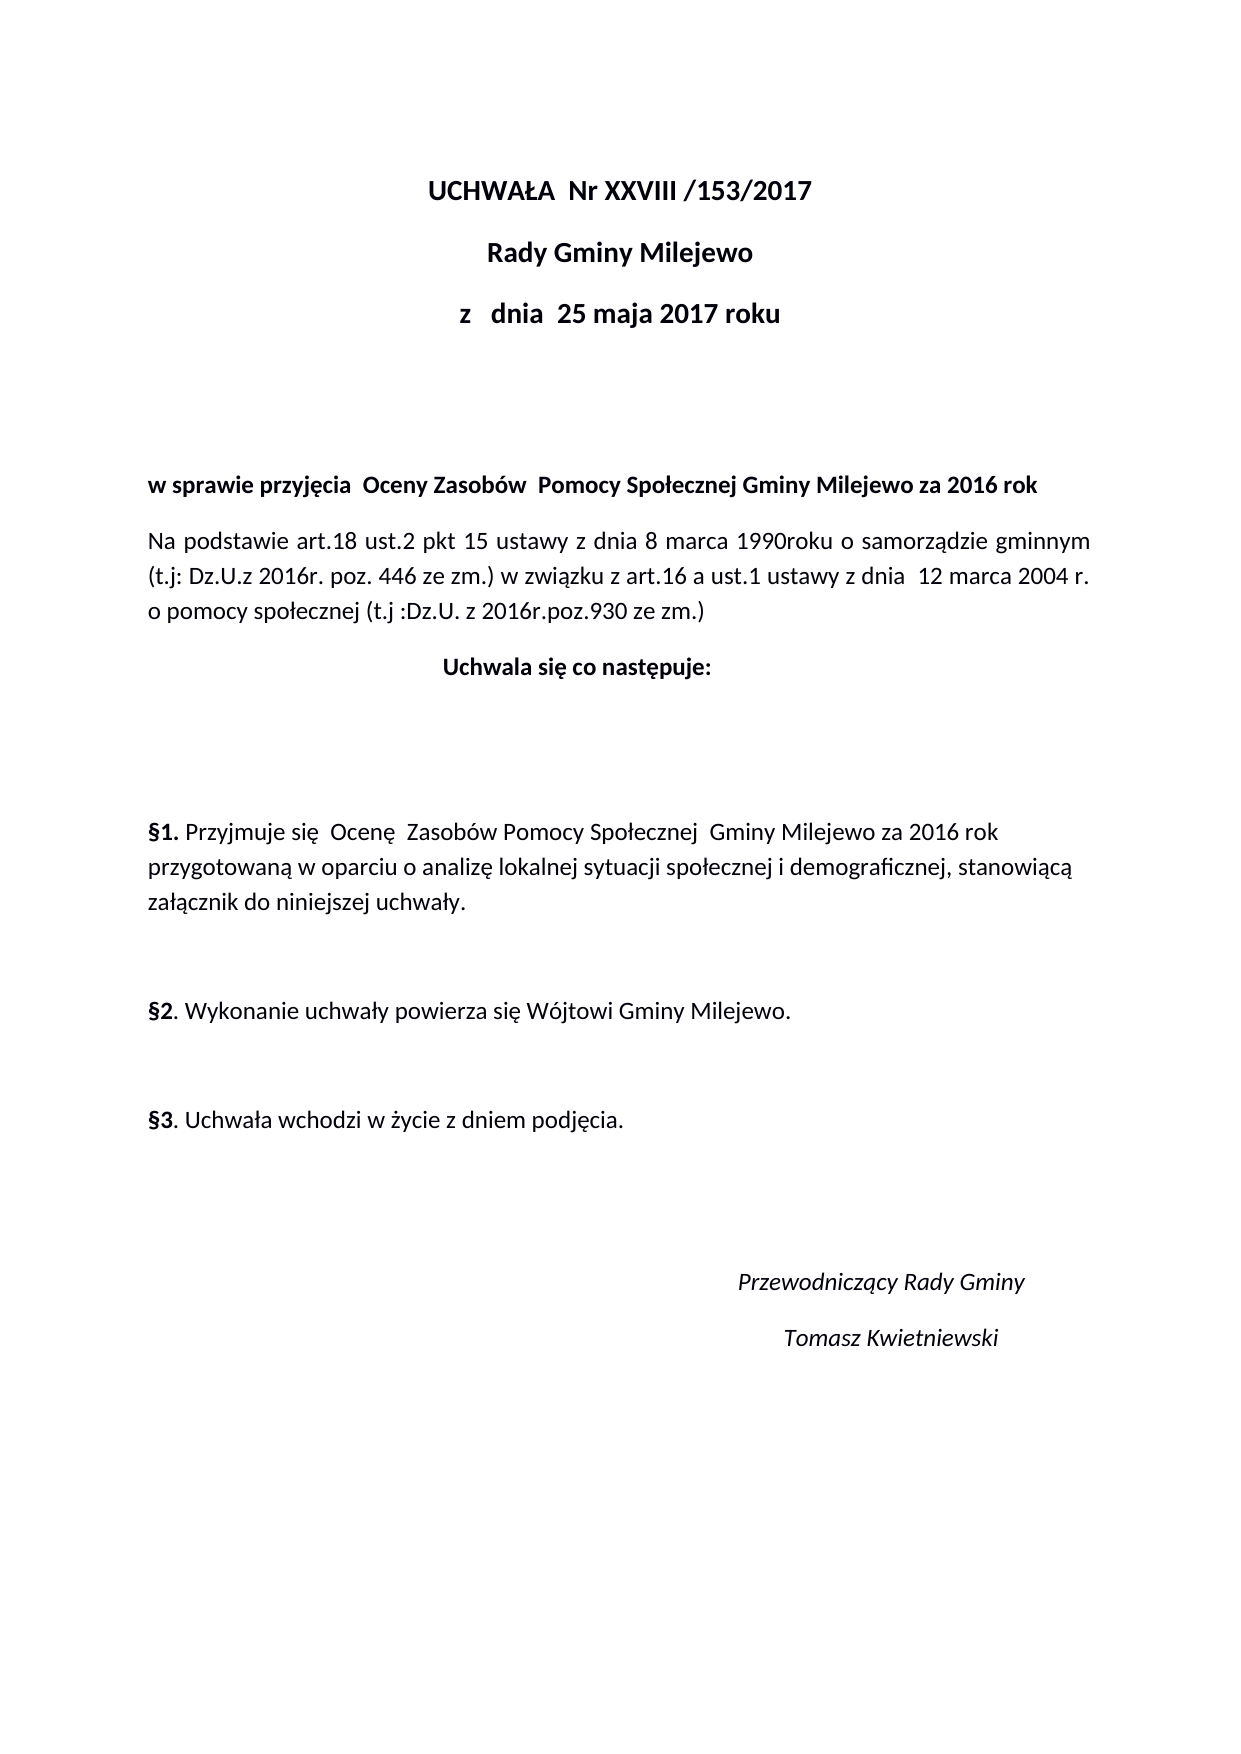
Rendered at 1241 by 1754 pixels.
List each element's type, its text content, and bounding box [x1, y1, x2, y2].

text Uchwala się co następuje: [148, 651, 1093, 681]
text w sprawie przyjęcia Oceny Zasobów Pomocy Społecznej Gminy Milejewo za 2016 rok [148, 469, 1093, 499]
text Rady Gminy Milejewo [148, 234, 1093, 269]
text §2. Wykonanie uchwały powierza się Wójtowi Gminy Milejewo. [148, 995, 1093, 1025]
text §3. Uchwała wchodzi w życie z dniem podjęcia. [148, 1104, 1093, 1134]
text Na podstawie art.18 ust.2 pkt 15 ustawy z dnia 8 marca 1990roku o samorządzie gminnym (t.j: Dz.U.z 2016r. poz. 446 ze zm.) w związku z art.16 a ust.1 ustawy z dnia 12 marca 2004 r. o pomocy społecznej (t.j :Dz.U. z 2016r.poz.930 ze zm.) [148, 525, 1093, 625]
text z dnia 25 maja 2017 roku [148, 296, 1093, 331]
text UCHWAŁA Nr XXVIII /153/2017 [148, 172, 1093, 208]
text §1. Przyjmuje się Ocenę Zasobów Pomocy Społecznej Gminy Milejewo za 2016 rok przygotowaną w oparciu o analizę lokalnej sytuacji społecznej i demograficznej, stanowiącą załącznik do niniejszej uchwały. [148, 816, 1093, 916]
text Tomasz Kwietniewski [738, 1322, 1093, 1352]
text Przewodniczący Rady Gminy [709, 1266, 1093, 1296]
